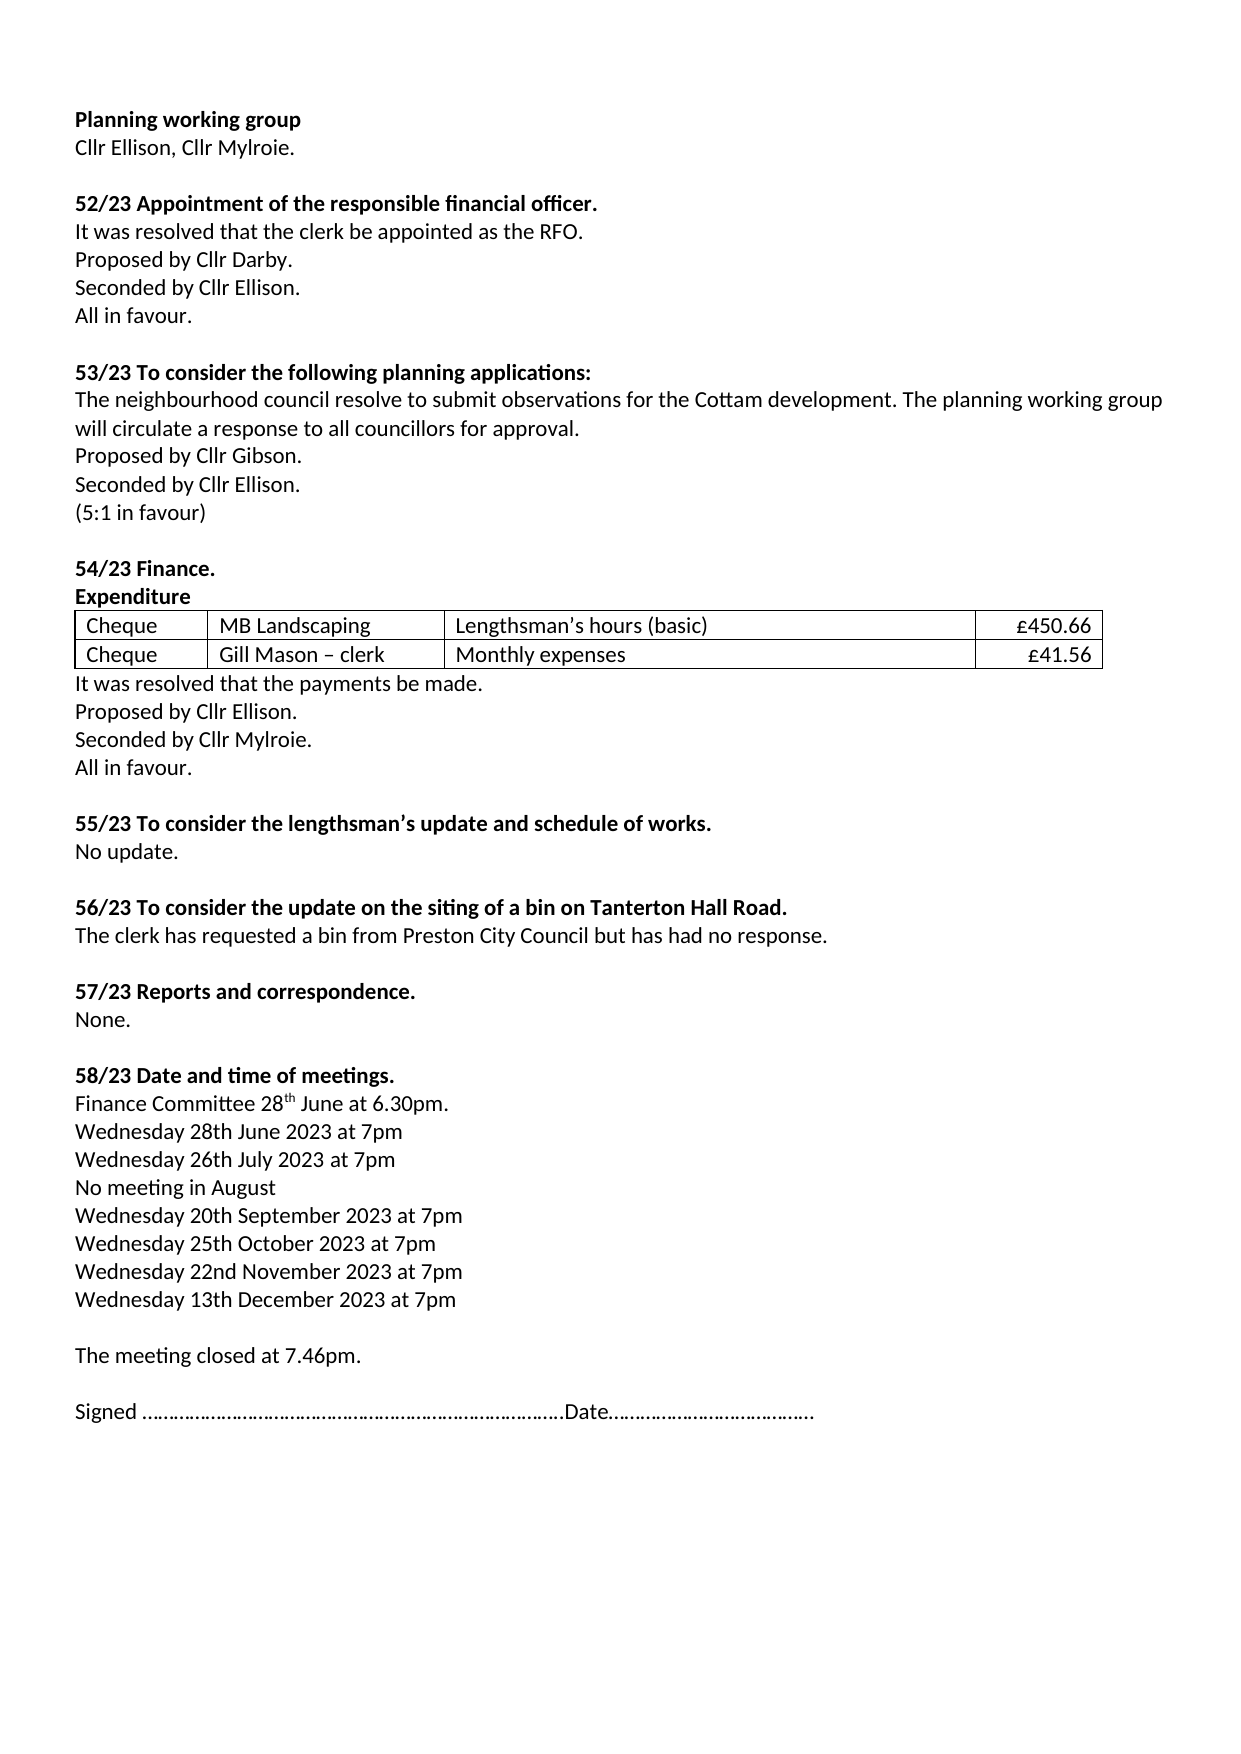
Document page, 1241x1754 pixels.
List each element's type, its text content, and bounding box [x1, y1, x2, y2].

text 52/23 Appointment of the responsible financial officer. [75, 189, 1165, 217]
table_cell Monthly expenses [445, 640, 975, 668]
table_header MB Landscaping [208, 611, 444, 639]
text Wednesday 28th June 2023 at 7pm [75, 1117, 1165, 1145]
text Proposed by Cllr Ellison. [75, 697, 1165, 725]
text Wednesday 26th July 2023 at 7pm [75, 1145, 1165, 1173]
text The clerk has requested a bin from Preston City Council but has had no response. [75, 921, 1165, 949]
text Finance Committee 28th June at 6.30pm. [75, 1089, 1165, 1117]
text Cllr Ellison, Cllr Mylroie. [75, 133, 1165, 161]
text Seconded by Cllr Ellison. [75, 273, 1165, 302]
text Seconded by Cllr Ellison. [75, 470, 1165, 498]
text No update. [75, 837, 1165, 865]
table_cell £41.56 [976, 640, 1102, 668]
text The meeting closed at 7.46pm. [75, 1341, 1165, 1369]
text 57/23 Reports and correspondence. [75, 977, 1165, 1005]
text 58/23 Date and time of meetings. [75, 1061, 1165, 1089]
text It was resolved that the payments be made. [75, 669, 1165, 697]
text Seconded by Cllr Mylroie. [75, 725, 1165, 753]
table_header Lengthsman’s hours (basic) [445, 611, 975, 639]
text 55/23 To consider the lengthsman’s update and schedule of works. [75, 809, 1165, 837]
text (5:1 in favour) [75, 498, 1165, 526]
text Wednesday 25th October 2023 at 7pm [75, 1229, 1165, 1257]
text Proposed by Cllr Darby. [75, 246, 1165, 273]
table_header Cheque [76, 611, 207, 639]
table_header £450.66 [976, 611, 1102, 639]
text 54/23 Finance. [75, 554, 1165, 582]
text All in favour. [75, 302, 1165, 329]
text None. [75, 1005, 1165, 1033]
text Wednesday 22nd November 2023 at 7pm [75, 1257, 1165, 1285]
text Proposed by Cllr Gibson. [75, 442, 1165, 470]
text 53/23 To consider the following planning applications: [75, 358, 1165, 386]
table_cell Gill Mason – clerk [208, 640, 444, 668]
text Wednesday 20th September 2023 at 7pm [75, 1201, 1165, 1229]
text No meeting in August [75, 1173, 1165, 1201]
text It was resolved that the clerk be appointed as the RFO. [75, 217, 1165, 246]
text Wednesday 13th December 2023 at 7pm [75, 1285, 1165, 1313]
text Expenditure [75, 582, 1165, 610]
text 56/23 To consider the update on the siting of a bin on Tanterton Hall Road. [75, 893, 1165, 921]
text All in favour. [75, 753, 1165, 781]
text The neighbourhood council resolve to submit observations for the Cottam development. The planning working group will circulate a response to all councillors for approval. [75, 386, 1165, 442]
table_cell Cheque [76, 640, 207, 668]
text Planning working group [75, 105, 1165, 133]
text Signed ……………………………………………………………………..Date………………………………… [75, 1397, 1165, 1426]
